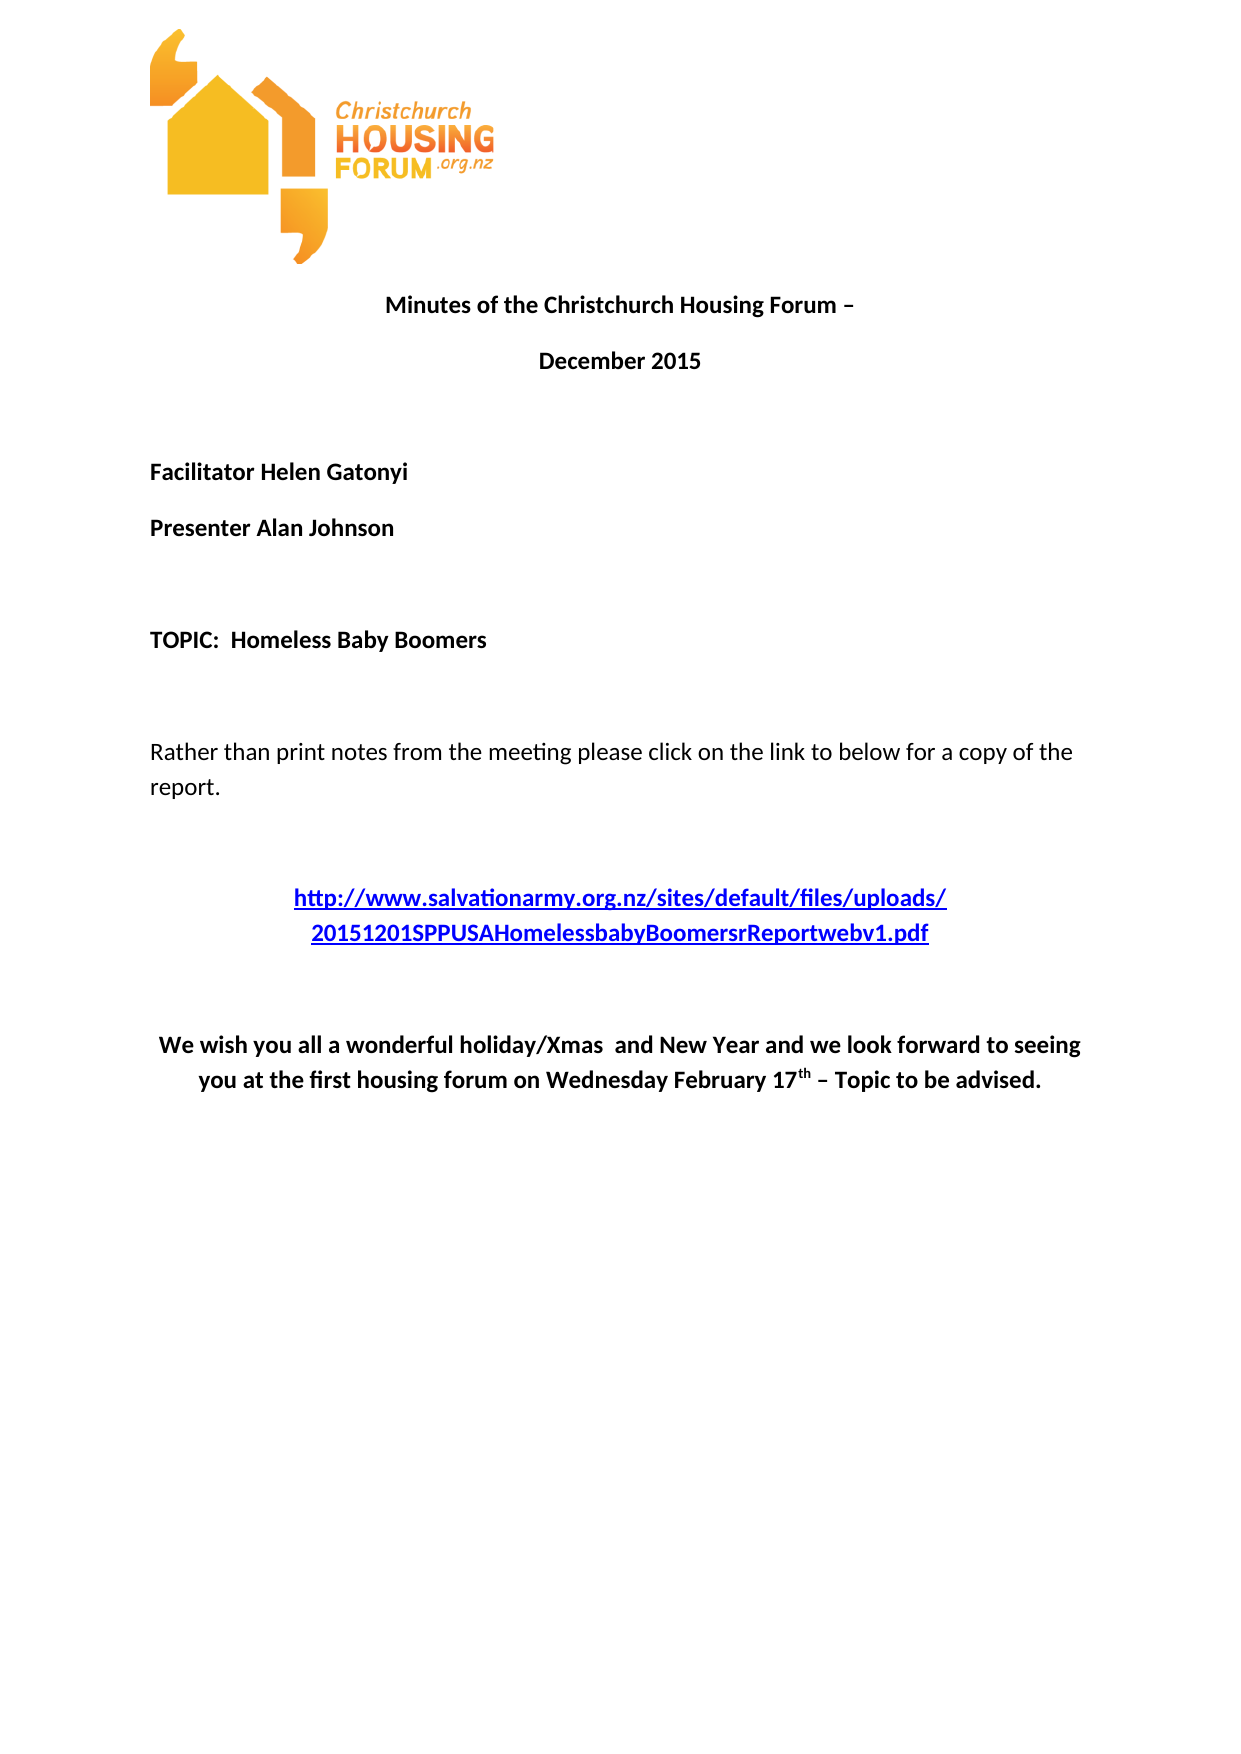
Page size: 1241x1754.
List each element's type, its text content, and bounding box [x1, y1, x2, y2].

text Rather than print notes from the meeting please click on the link to below for a copy of the report. [150, 736, 1090, 801]
text http://www.salvationarmy.org.nz/sites/default/files/uploads/20151201SPPUSAHomelessbabyBoomersrReportwebv1.pdf [150, 882, 1090, 948]
text Presenter Alan Johnson [150, 512, 1090, 543]
text We wish you all a wonderful holiday/Xmas and New Year and we look forward to seeing you at the first housing forum on Wednesday February 17th – Topic to be advised. [150, 1029, 1090, 1094]
text Facilitator Helen Gatonyi [150, 456, 1090, 487]
text Minutes of the Christchurch Housing Forum – [150, 289, 1090, 319]
text December 2015 [150, 345, 1090, 375]
text TOPIC: Homeless Baby Boomers [150, 624, 1090, 654]
